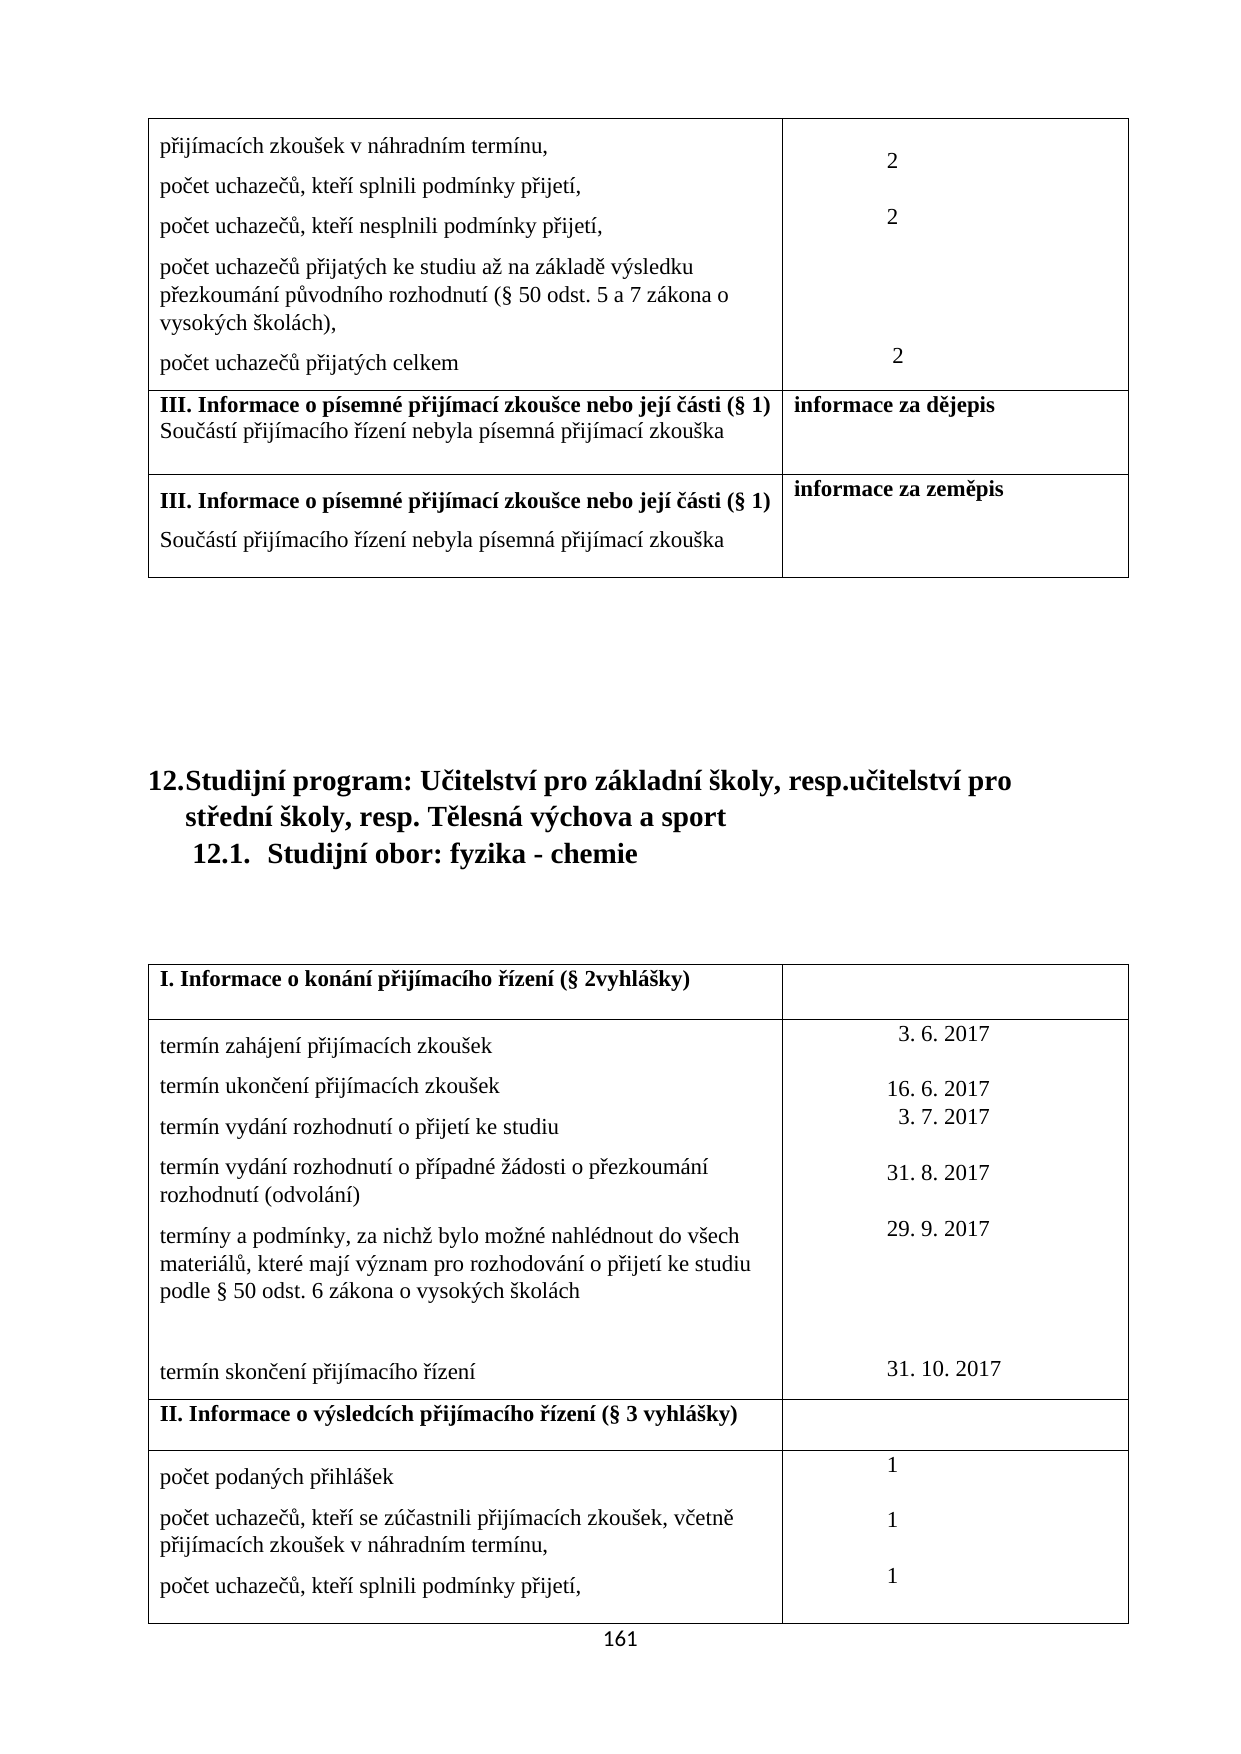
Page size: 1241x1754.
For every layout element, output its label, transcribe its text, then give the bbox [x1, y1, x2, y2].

table_cell 3. 6. 2017 16. 6. 2017 3. 7. 2017 31. 8. 2017 29. 9. 2017 31. 10. 2017 [783, 1020, 1128, 1399]
list Studijní program: Učitelství pro základní školy, resp.učitelství pro střední školy, resp. Tělesná výchova a sport [148, 763, 1092, 833]
table_cell informace za dějepis [783, 391, 1128, 474]
table_cell III. Informace o písemné přijímací zkoušce nebo její části (§ 1) Součástí přijímacího řízení nebyla písemná přijímací zkouška [149, 391, 782, 474]
table_cell informace za zeměpis [783, 475, 1128, 577]
table_cell 4 4 2 2 2 [783, 119, 1128, 389]
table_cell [149, 119, 782, 389]
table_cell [149, 1451, 782, 1623]
table_cell 1 1 1 1 [783, 1451, 1128, 1623]
table_cell termín zahájení přijímacích zkoušek termín ukončení přijímacích zkoušek termín vydání rozhodnutí o přijetí ke studiu termín vydání rozhodnutí o případné žádosti o přezkoumání rozhodnutí (odvolání) termíny a podmínky, za nichž bylo možné nahlédnout do všech materiálů, které mají význam pro rozhodování o přijetí ke studiu podle § 50 odst. 6 zákona o vysokých školách termín skončení přijímacího řízení [149, 1020, 782, 1399]
table_header I. Informace o konání přijímacího řízení (§ 2vyhlášky) [149, 965, 782, 1019]
table_cell II. Informace o výsledcích přijímacího řízení (§ 3 vyhlášky) [149, 1400, 782, 1450]
table_cell [783, 1400, 1128, 1450]
list Studijní obor: fyzika - chemie [192, 836, 1092, 869]
table_header [783, 965, 1128, 1019]
table_cell III. Informace o písemné přijímací zkoušce nebo její části (§ 1) Součástí přijímacího řízení nebyla písemná přijímací zkouška [149, 475, 782, 577]
